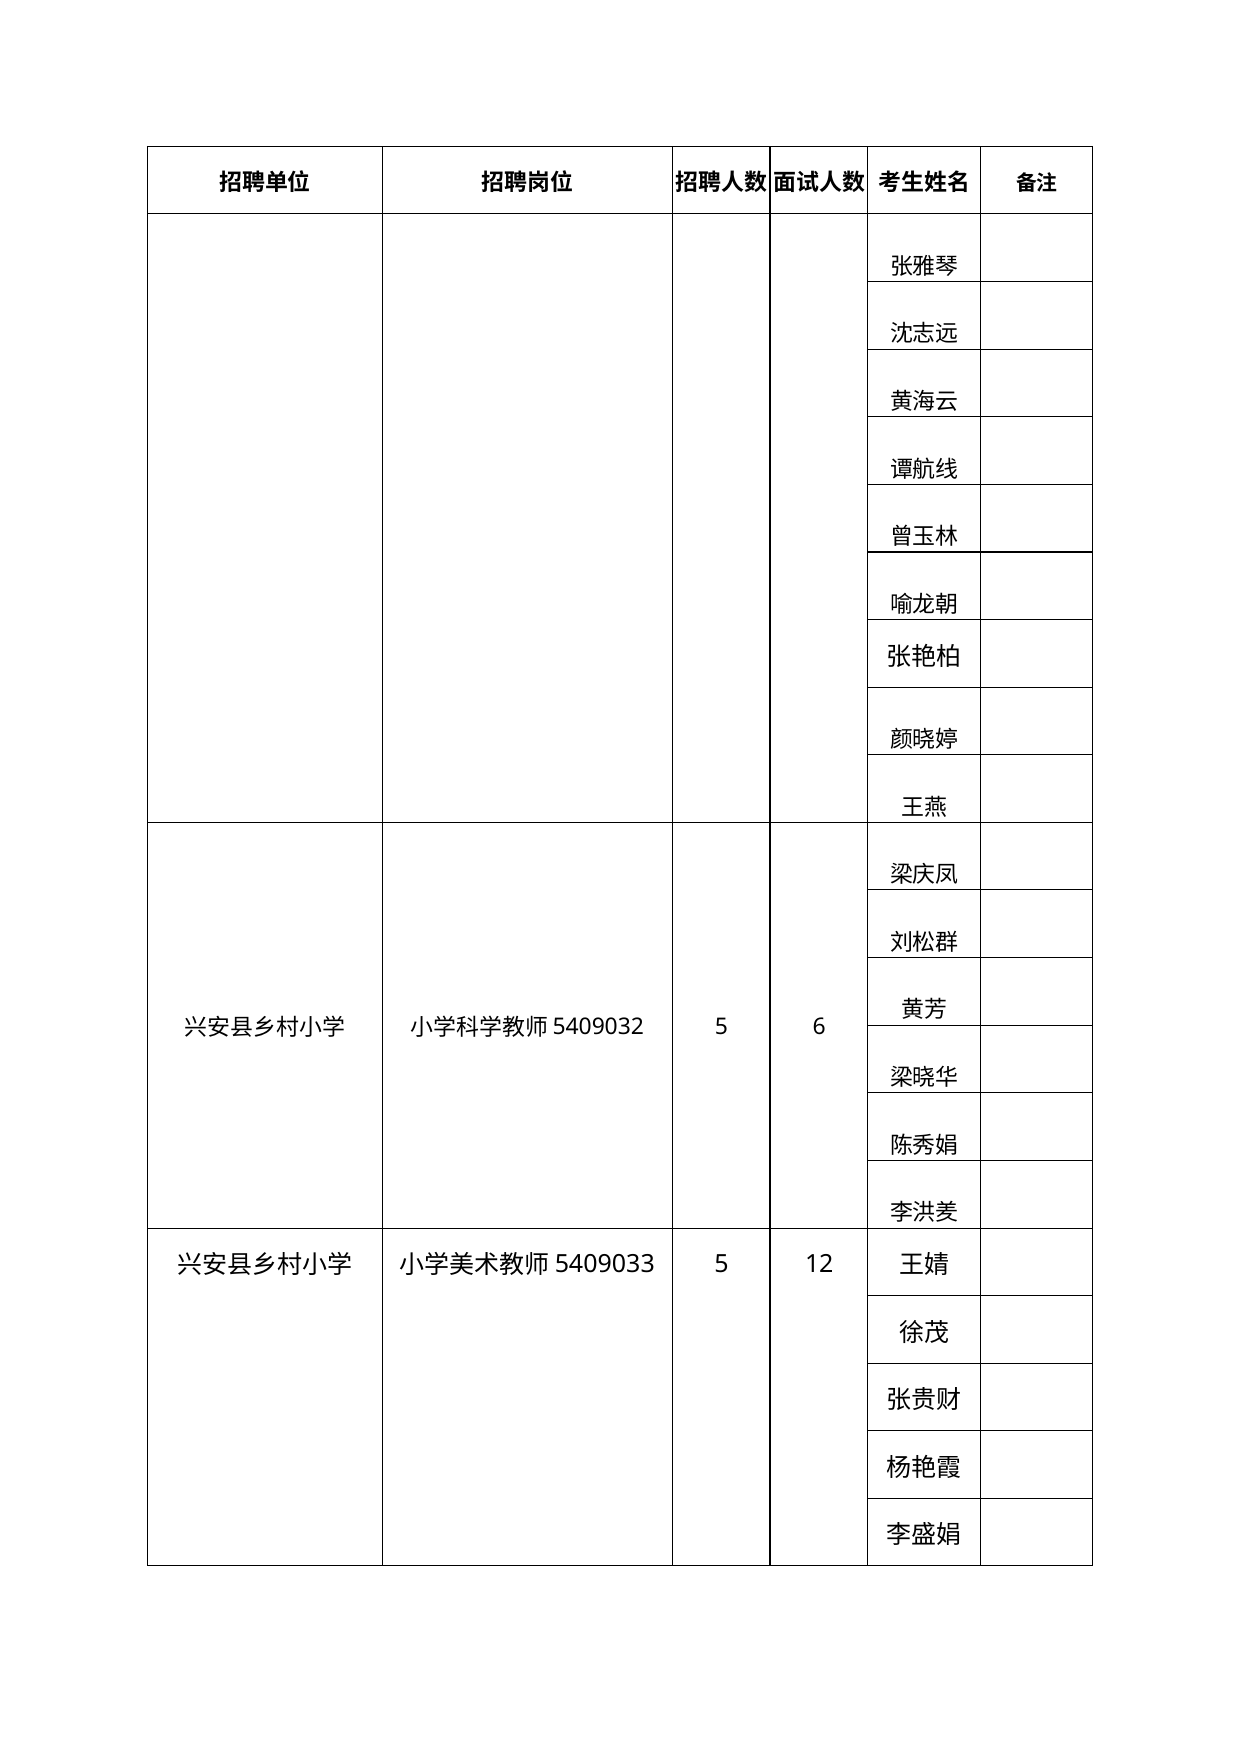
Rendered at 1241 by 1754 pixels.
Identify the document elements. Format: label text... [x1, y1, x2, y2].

table_cell 小学美术教师5409033 [383, 1229, 672, 1565]
table_cell 李洪羑 [868, 1161, 980, 1227]
table_cell 5 [673, 1229, 769, 1565]
table_cell 喻龙朝 [868, 553, 980, 619]
table_cell [981, 485, 1092, 551]
table_cell 黄芳 [868, 958, 980, 1024]
table_cell [981, 620, 1092, 687]
table_cell [981, 1093, 1092, 1160]
table_cell [981, 282, 1092, 348]
table_cell [981, 417, 1092, 484]
table_cell 杨艳霞 [868, 1431, 980, 1498]
table_cell 12 [771, 1229, 867, 1565]
table_cell 梁晓华 [868, 1026, 980, 1092]
table_cell [981, 1431, 1092, 1498]
table_header 招聘岗位 [383, 147, 672, 213]
table_cell [981, 890, 1092, 957]
table_cell 曾玉林 [868, 485, 980, 551]
table_cell 沈志远 [868, 282, 980, 348]
table_cell [981, 1296, 1092, 1363]
table_cell [981, 553, 1092, 619]
table_cell [981, 688, 1092, 754]
table_header 考生姓名 [868, 147, 980, 213]
table_cell 5 [673, 823, 769, 1227]
table_cell [981, 958, 1092, 1024]
table_cell 黄海云 [868, 350, 980, 416]
table_cell [981, 1161, 1092, 1227]
table_cell 张贵财 [868, 1364, 980, 1430]
table_cell 谭航线 [868, 417, 980, 484]
table_cell [981, 350, 1092, 416]
table_header 招聘单位 [148, 147, 382, 213]
table_cell [981, 1499, 1092, 1565]
table_cell 6 [771, 823, 867, 1227]
table_cell 兴安县乡村小学 [148, 1229, 382, 1565]
table_cell 张艳柏 [868, 620, 980, 687]
table_cell 兴安县乡村小学 [148, 823, 382, 1227]
table_cell 张雅琴 [868, 214, 980, 281]
table_header 备注 [981, 147, 1092, 213]
table_header 面试人数 [771, 147, 867, 213]
table_cell 刘松群 [868, 890, 980, 957]
table_cell [981, 1026, 1092, 1092]
table_cell 李盛娟 [868, 1499, 980, 1565]
table_header 招聘人数 [673, 147, 769, 213]
table_cell [981, 755, 1092, 822]
table_cell [981, 1229, 1092, 1295]
table_cell 梁庆凤 [868, 823, 980, 889]
table_cell [981, 823, 1092, 889]
table_cell 王燕 [868, 755, 980, 822]
table_cell [981, 214, 1092, 281]
table_cell [981, 1364, 1092, 1430]
table_cell 徐茂 [868, 1296, 980, 1363]
table_cell 颜晓婷 [868, 688, 980, 754]
table_cell 王婧 [868, 1229, 980, 1295]
table_cell 陈秀娟 [868, 1093, 980, 1160]
table_cell 小学科学教师5409032 [383, 823, 672, 1227]
